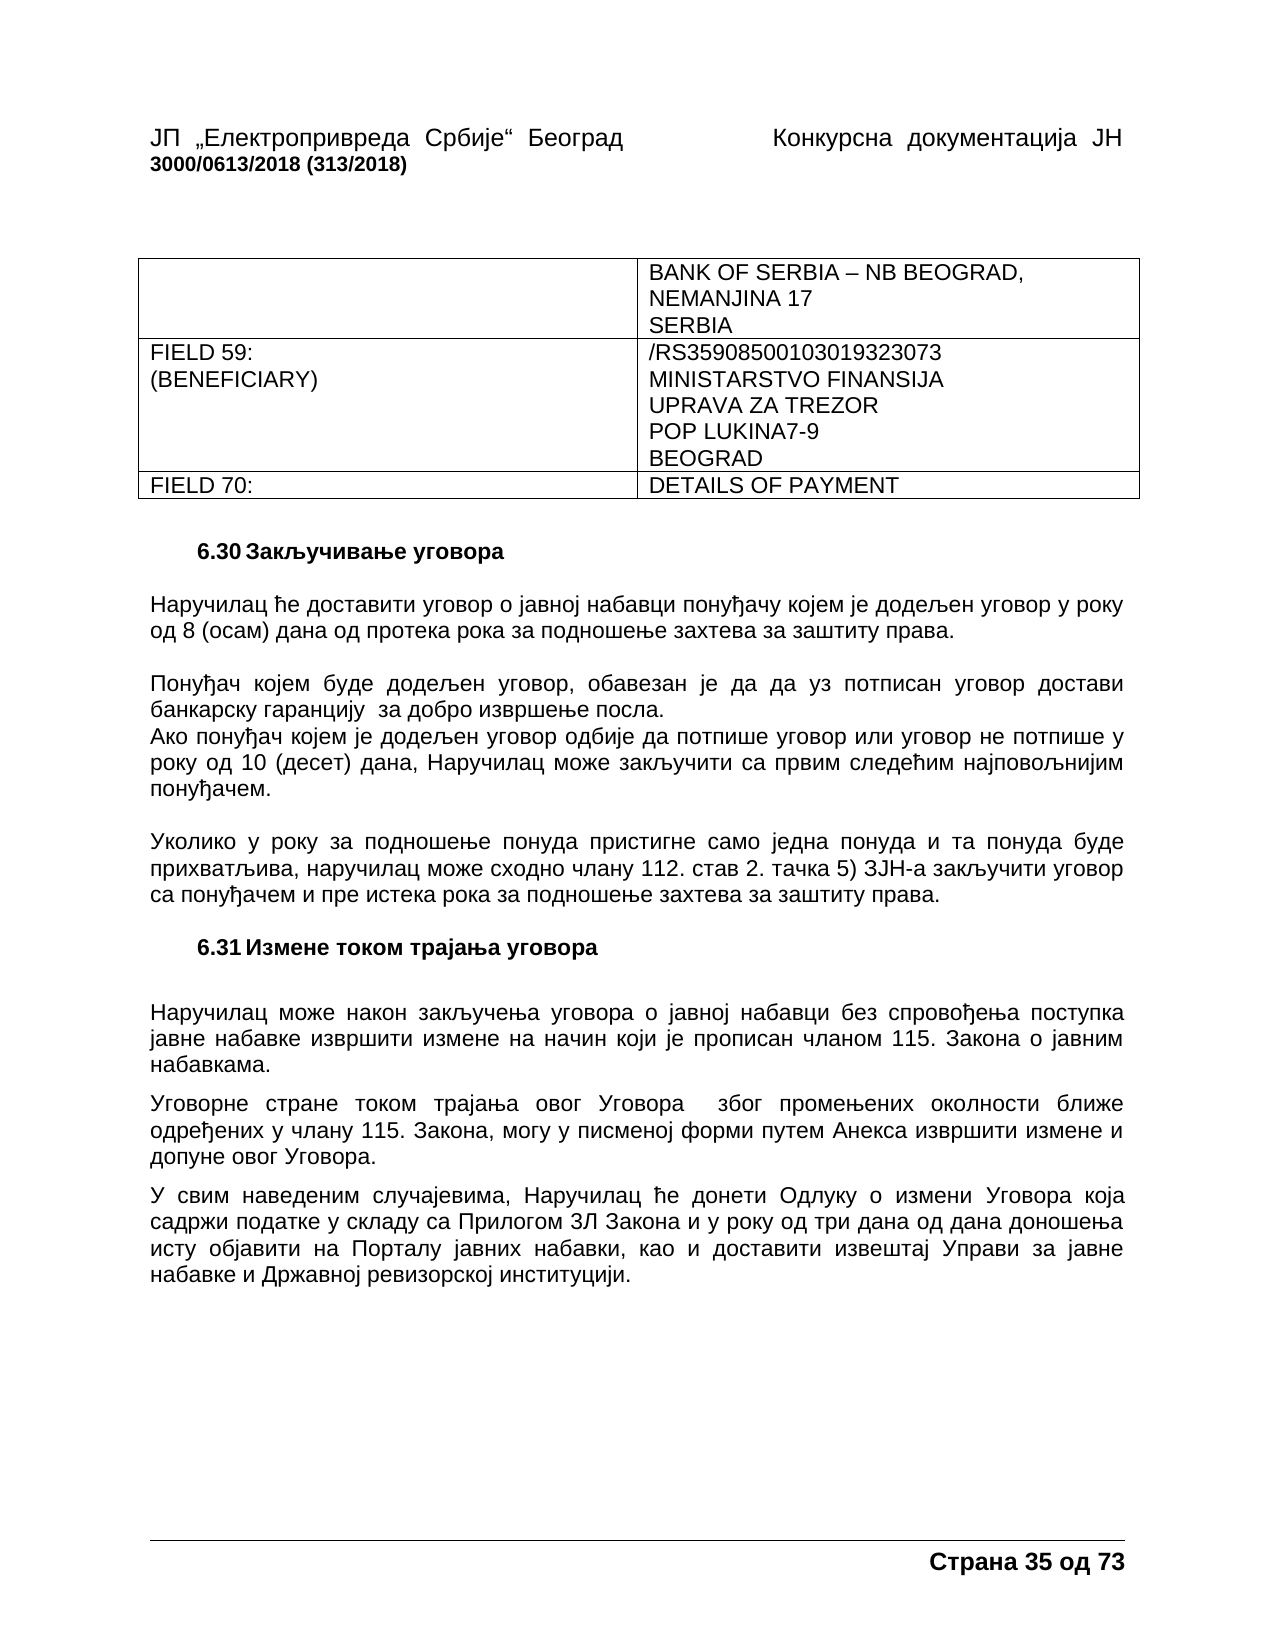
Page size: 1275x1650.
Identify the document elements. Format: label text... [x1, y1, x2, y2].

list Закључивање уговора [197, 538, 1125, 564]
text Уговорне стране током трајања овог Уговора због промењених околности ближе одређених у члану 115. Закона, могу у писменој форми путем Анекса извршити измене и допуне овог Уговора. [150, 1090, 1125, 1169]
text Наручилац може након закључења уговора о јавној набавци без спровођења поступка јавне набавке извршити измене на начин који је прописан чланом 115. Закона о јавним набавкама. [150, 999, 1125, 1078]
text Ако понуђач којем је додељен уговор одбије да потпише уговор или уговор не потпише у року од 10 (десет) дана, Наручилац може закључити са првим следећим најповољнијим понуђачем. [150, 723, 1125, 802]
text Наручилац ће доставити уговор о јавној набавци понуђачу којем је додељен уговор у року од 8 (осам) дана од протека рока за подношење захтева за заштиту права. [150, 591, 1125, 644]
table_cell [638, 259, 1139, 338]
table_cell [139, 259, 637, 338]
list Измене током трајања уговора [197, 933, 1125, 960]
text Уколико у року за подношење понуда пристигне само једна понуда и та понуда буде прихватљива, наручилац може сходно члану 112. став 2. тачка 5) ЗЈН-а закључити уговор са понуђачем и пре истека рока за подношење захтева за заштиту права. [150, 828, 1125, 907]
text У свим наведеним случајевима, Наручилац ће донети Одлуку о измени Уговора која садржи податке у складу са Прилогом 3Л Закона и у року од три дана од дана доношења исту објавити на Порталу јавних набавки, као и доставити извештај Управи за јавне набавке и Државној ревизорској институцији. [150, 1182, 1125, 1287]
table_cell DETAILS OF PAYMENT [638, 472, 1139, 498]
table_cell FIELD 70: [139, 472, 637, 498]
table_cell FIELD 59: (BENEFICIARY) [139, 339, 637, 471]
text Понуђач којем буде додељен уговор, обавезан је да да уз потписан уговор достави банкарску гаранцију за добро извршење посла. [150, 670, 1125, 723]
table_cell /RS35908500103019323073 MINISTARSTVO FINANSIJA UPRAVA ZA TREZOR POP LUKINA7-9 BEOGRAD [638, 339, 1139, 471]
